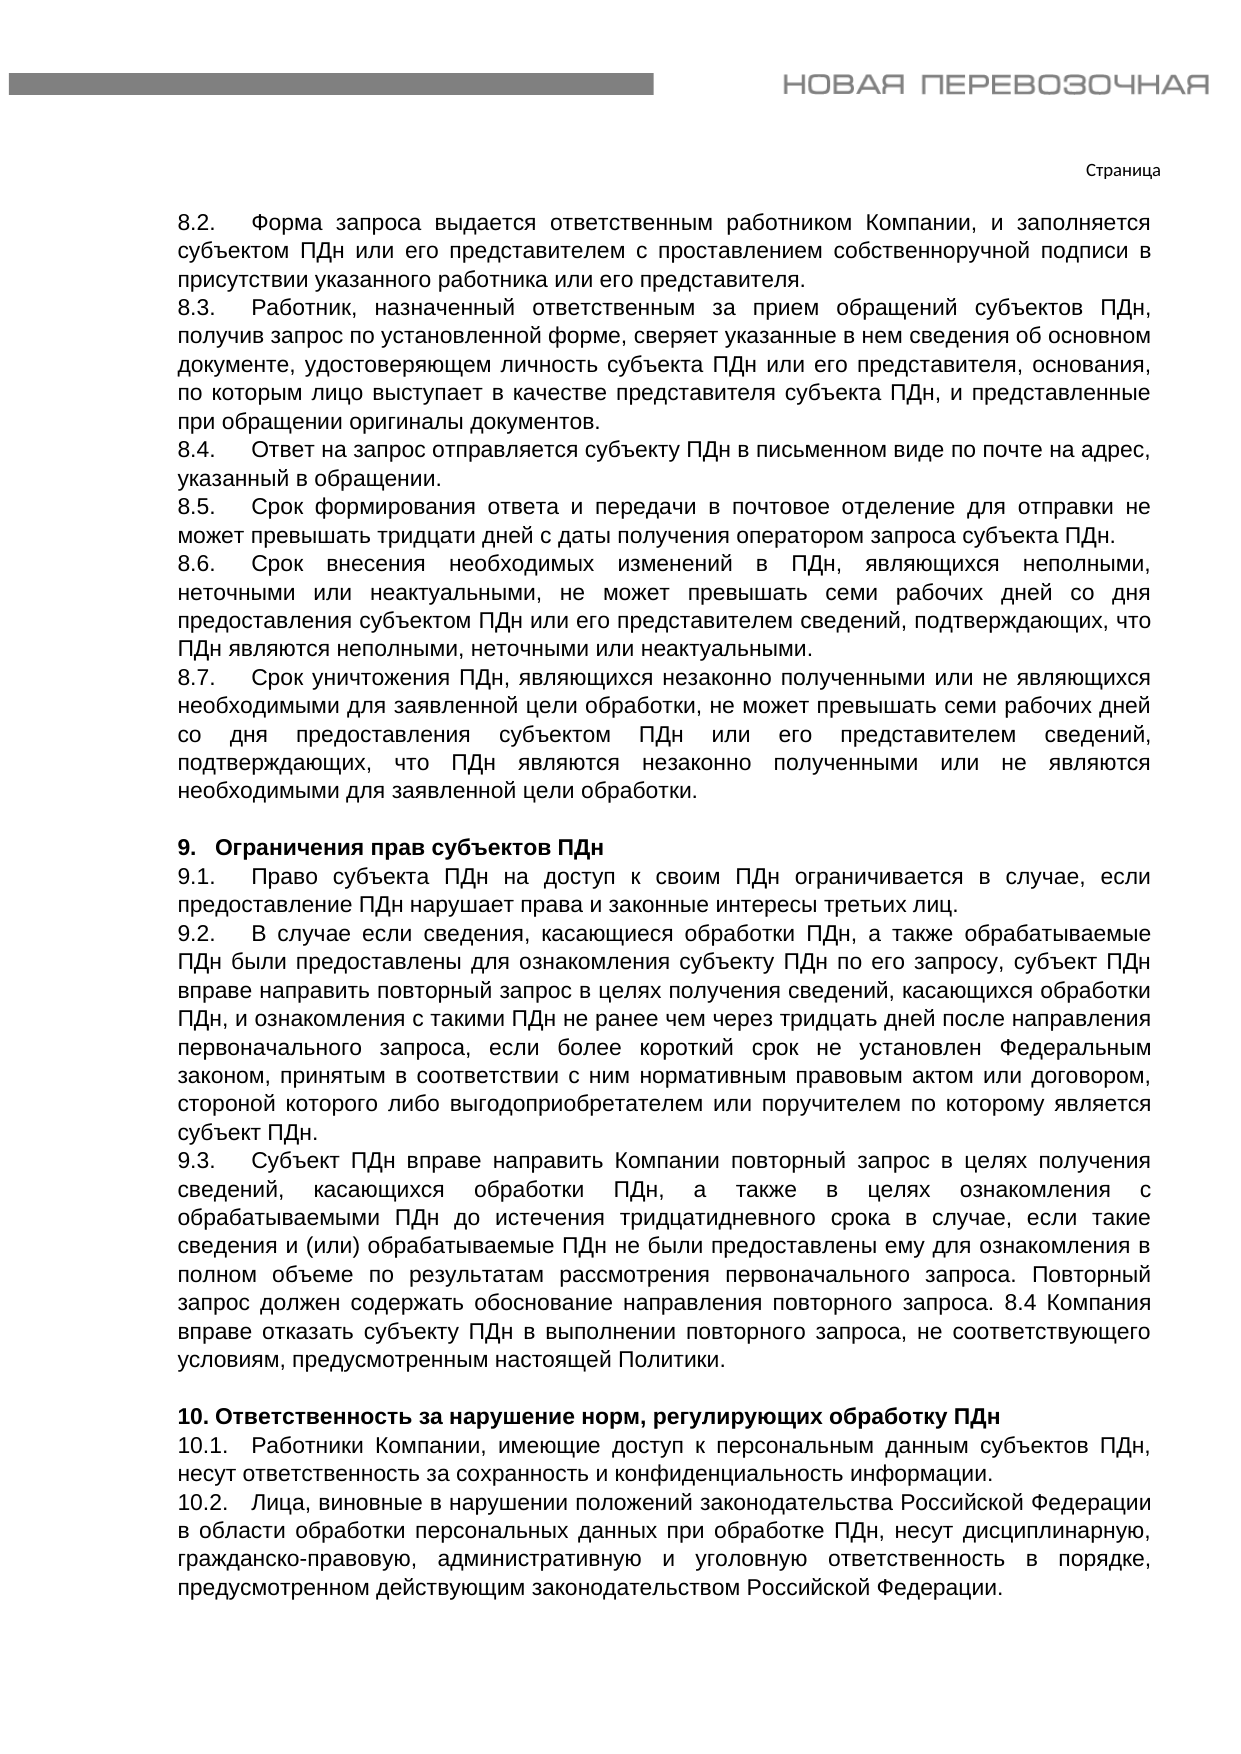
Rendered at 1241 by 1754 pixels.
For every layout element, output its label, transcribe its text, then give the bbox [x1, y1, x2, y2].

picture [8, 73, 1209, 95]
list Ограничения прав субъектов ПДн [177, 834, 1152, 861]
list Субъект ПДн вправе направить Компании повторный запрос в целях получения сведений, касающихся обработки ПДн, а также в целях ознакомления с обрабатываемыми ПДн до истечения тридцатидневного срока в случае, если такие сведения и (или) обрабатываемые ПДн не были предоставлены ему для ознакомления в полном объеме по результатам рассмотрения первоначального запроса. Повторный запрос должен содержать обоснование направления повторного запроса. 8.4 Компания вправе отказать субъекту ПДн в выполнении повторного запроса, не соответствующего условиям, предусмотренным настоящей Политики. [177, 1147, 1152, 1373]
list Лица, виновные в нарушении положений законодательства Российской Федерации в области обработки персональных данных при обработке ПДн, несут дисциплинарную, гражданско-правовую, административную и уголовную ответственность в порядке, предусмотренном действующим законодательством Российской Федерации. [177, 1488, 1152, 1600]
list Ответственность за нарушение норм, регулирующих обработку ПДн [177, 1403, 1152, 1429]
list Срок уничтожения ПДн, являющихся незаконно полученными или не являющихся необходимыми для заявленной цели обработки, не может превышать семи рабочих дней со дня предоставления субъектом ПДн или его представителем сведений, подтверждающих, что ПДн являются незаконно полученными или не являются необходимыми для заявленной цели обработки. [177, 664, 1152, 804]
list Работники Компании, имеющие доступ к персональным данным субъектов ПДн, несут ответственность за сохранность и конфиденциальность информации. [177, 1432, 1152, 1486]
list Форма запроса выдается ответственным работником Компании, и заполняется субъектом ПДн или его представителем с проставлением собственноручной подписи в присутствии указанного работника или его представителя. [177, 209, 1152, 292]
list В случае если сведения, касающиеся обработки ПДн, а также обрабатываемые ПДн были предоставлены для ознакомления субъекту ПДн по его запросу, субъект ПДн вправе направить повторный запрос в целях получения сведений, касающихся обработки ПДн, и ознакомления с такими ПДн не ранее чем через тридцать дней после направления первоначального запроса, если более короткий срок не установлен Федеральным законом, принятым в соответствии с ним нормативным правовым актом или договором, стороной которого либо выгодоприобретателем или поручителем по которому является субъект ПДн. [177, 920, 1152, 1145]
list Право субъекта ПДн на доступ к своим ПДн ограничивается в случае, если предоставление ПДн нарушает права и законные интересы третьих лиц. [177, 863, 1152, 918]
list Срок внесения необходимых изменений в ПДн, являющихся неполными, неточными или неактуальными, не может превышать семи рабочих дней со дня предоставления субъектом ПДн или его представителем сведений, подтверждающих, что ПДн являются неполными, неточными или неактуальными. [177, 550, 1152, 662]
list Срок формирования ответа и передачи в почтовое отделение для отправки не может превышать тридцати дней с даты получения оператором запроса субъекта ПДн. [177, 493, 1152, 548]
list Ответ на запрос отправляется субъекту ПДн в письменном виде по почте на адрес, указанный в обращении. [177, 436, 1152, 491]
list Работник, назначенный ответственным за прием обращений субъектов ПДн, получив запрос по установленной форме, сверяет указанные в нем сведения об основном документе, удостоверяющем личность субъекта ПДн или его представителя, основания, по которым лицо выступает в качестве представителя субъекта ПДн, и представленные при обращении оригиналы документов. [177, 294, 1152, 434]
